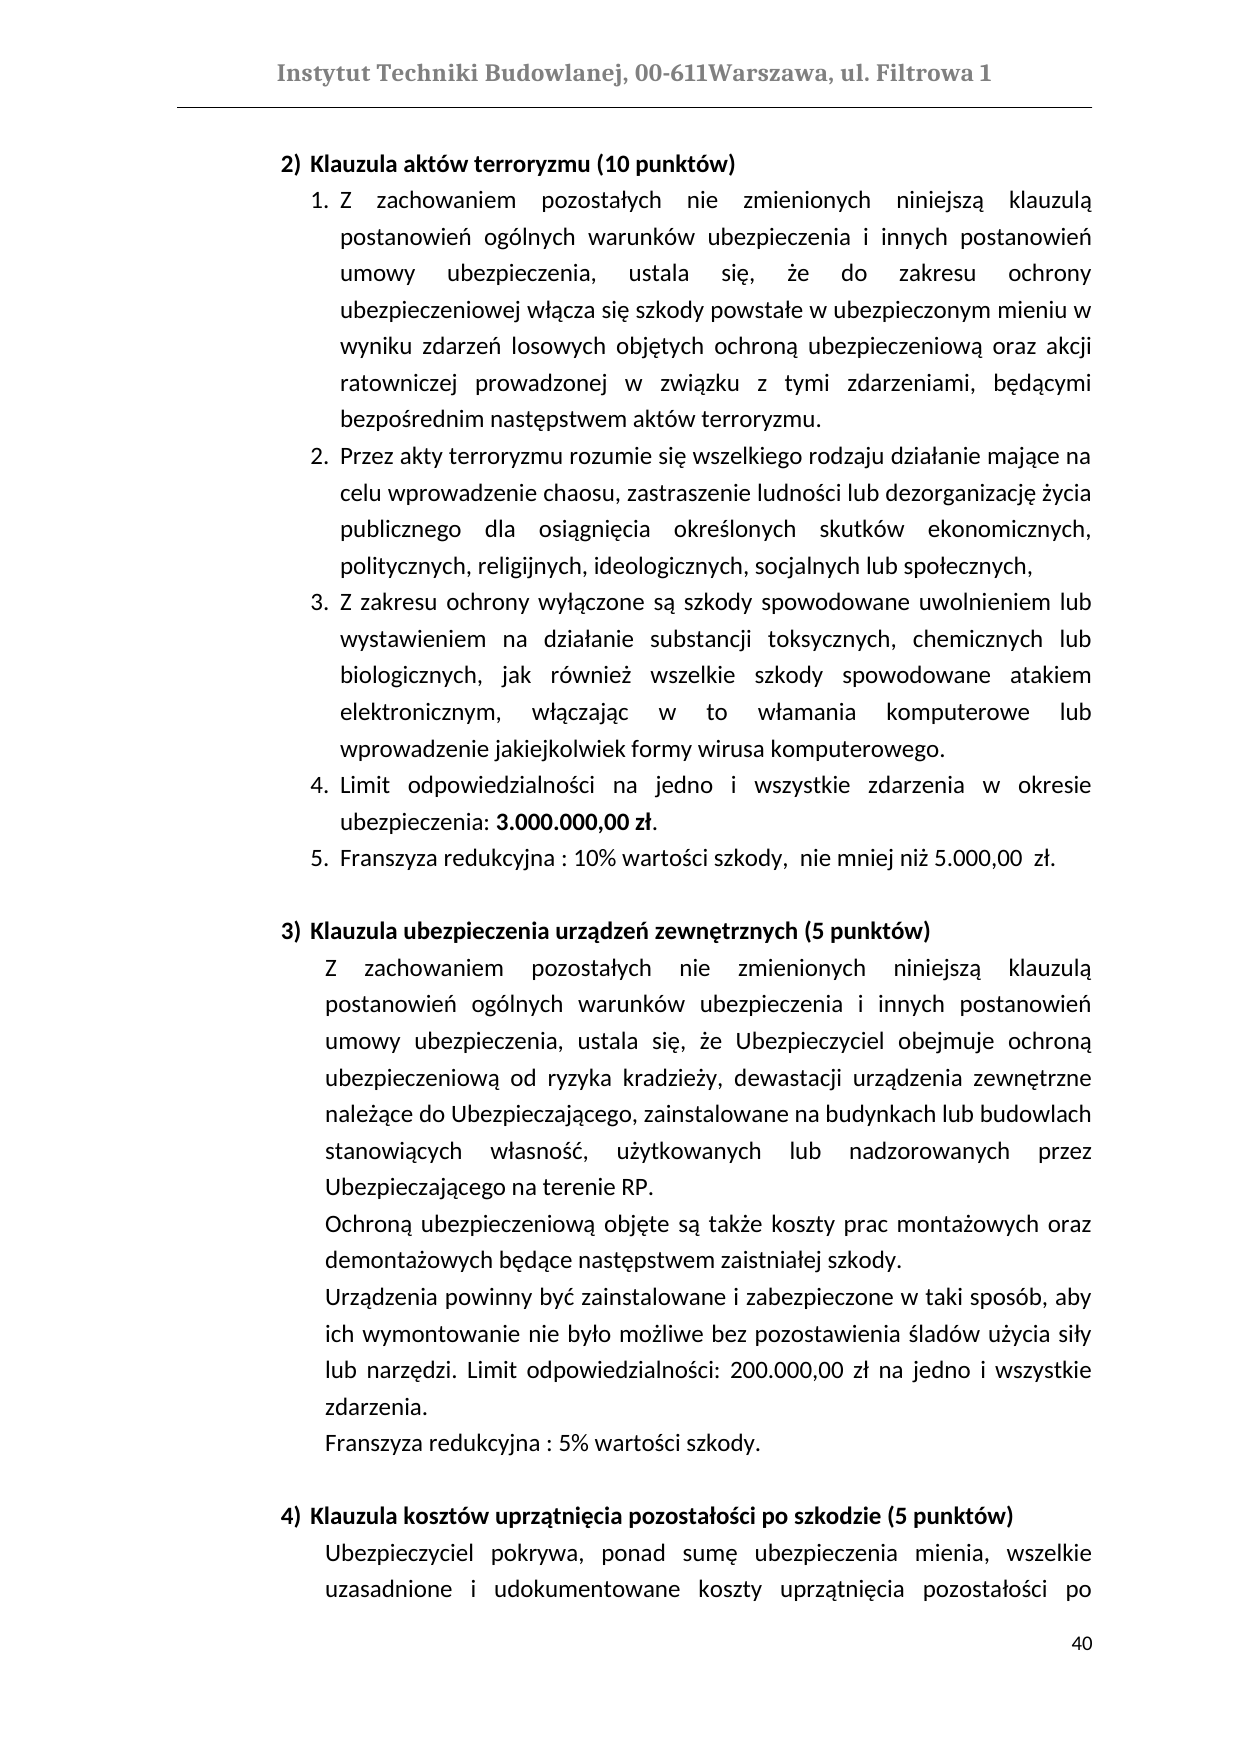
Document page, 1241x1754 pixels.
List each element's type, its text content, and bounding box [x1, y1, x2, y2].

list Franszyza redukcyjna : 10% wartości szkody, nie mniej niż 5.000,00 zł. [310, 842, 1092, 873]
list Limit odpowiedzialności na jedno i wszystkie zdarzenia w okresie ubezpieczenia: 3.000.000,00 zł. [310, 769, 1092, 836]
text Franszyza redukcyjna : 5% wartości szkody. [325, 1427, 1092, 1458]
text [325, 1537, 1092, 1604]
list Przez akty terroryzmu rozumie się wszelkiego rodzaju działanie mające na celu wprowadzenie chaosu, zastraszenie ludności lub dezorganizację życia publicznego dla osiągnięcia określonych skutków ekonomicznych, politycznych, religijnych, ideologicznych, socjalnych lub społecznych, [310, 440, 1092, 580]
list Z zachowaniem pozostałych nie zmienionych niniejszą klauzulą postanowień ogólnych warunków ubezpieczenia i innych postanowień umowy ubezpieczenia, ustala się, że do zakresu ochrony ubezpieczeniowej włącza się szkody powstałe w ubezpieczonym mieniu w wyniku zdarzeń losowych objętych ochroną ubezpieczeniową oraz akcji ratowniczej prowadzonej w związku z tymi zdarzeniami, będącymi bezpośrednim następstwem aktów terroryzmu. [310, 184, 1092, 434]
text Ochroną ubezpieczeniową objęte są także koszty prac montażowych oraz demontażowych będące następstwem zaistniałej szkody. [325, 1208, 1092, 1275]
list Klauzula ubezpieczenia urządzeń zewnętrznych (5 punktów) [281, 916, 1092, 946]
text Urządzenia powinny być zainstalowane i zabezpieczone w taki sposób, aby ich wymontowanie nie było możliwe bez pozostawienia śladów użycia siły lub narzędzi. Limit odpowiedzialności: 200.000,00 zł na jedno i wszystkie zdarzenia. [325, 1281, 1092, 1421]
list Klauzula aktów terroryzmu (10 punktów) [281, 148, 1092, 178]
list Klauzula kosztów uprzątnięcia pozostałości po szkodzie (5 punktów) [281, 1501, 1092, 1531]
list Z zakresu ochrony wyłączone są szkody spowodowane uwolnieniem lub wystawieniem na działanie substancji toksycznych, chemicznych lub biologicznych, jak również wszelkie szkody spowodowane atakiem elektronicznym, włączając w to włamania komputerowe lub wprowadzenie jakiejkolwiek formy wirusa komputerowego. [310, 586, 1092, 763]
text Z zachowaniem pozostałych nie zmienionych niniejszą klauzulą postanowień ogólnych warunków ubezpieczenia i innych postanowień umowy ubezpieczenia, ustala się, że Ubezpieczyciel obejmuje ochroną ubezpieczeniową od ryzyka kradzieży, dewastacji urządzenia zewnętrzne należące do Ubezpieczającego, zainstalowane na budynkach lub budowlach stanowiących własność, użytkowanych lub nadzorowanych przez Ubezpieczającego na terenie RP. [325, 952, 1092, 1202]
